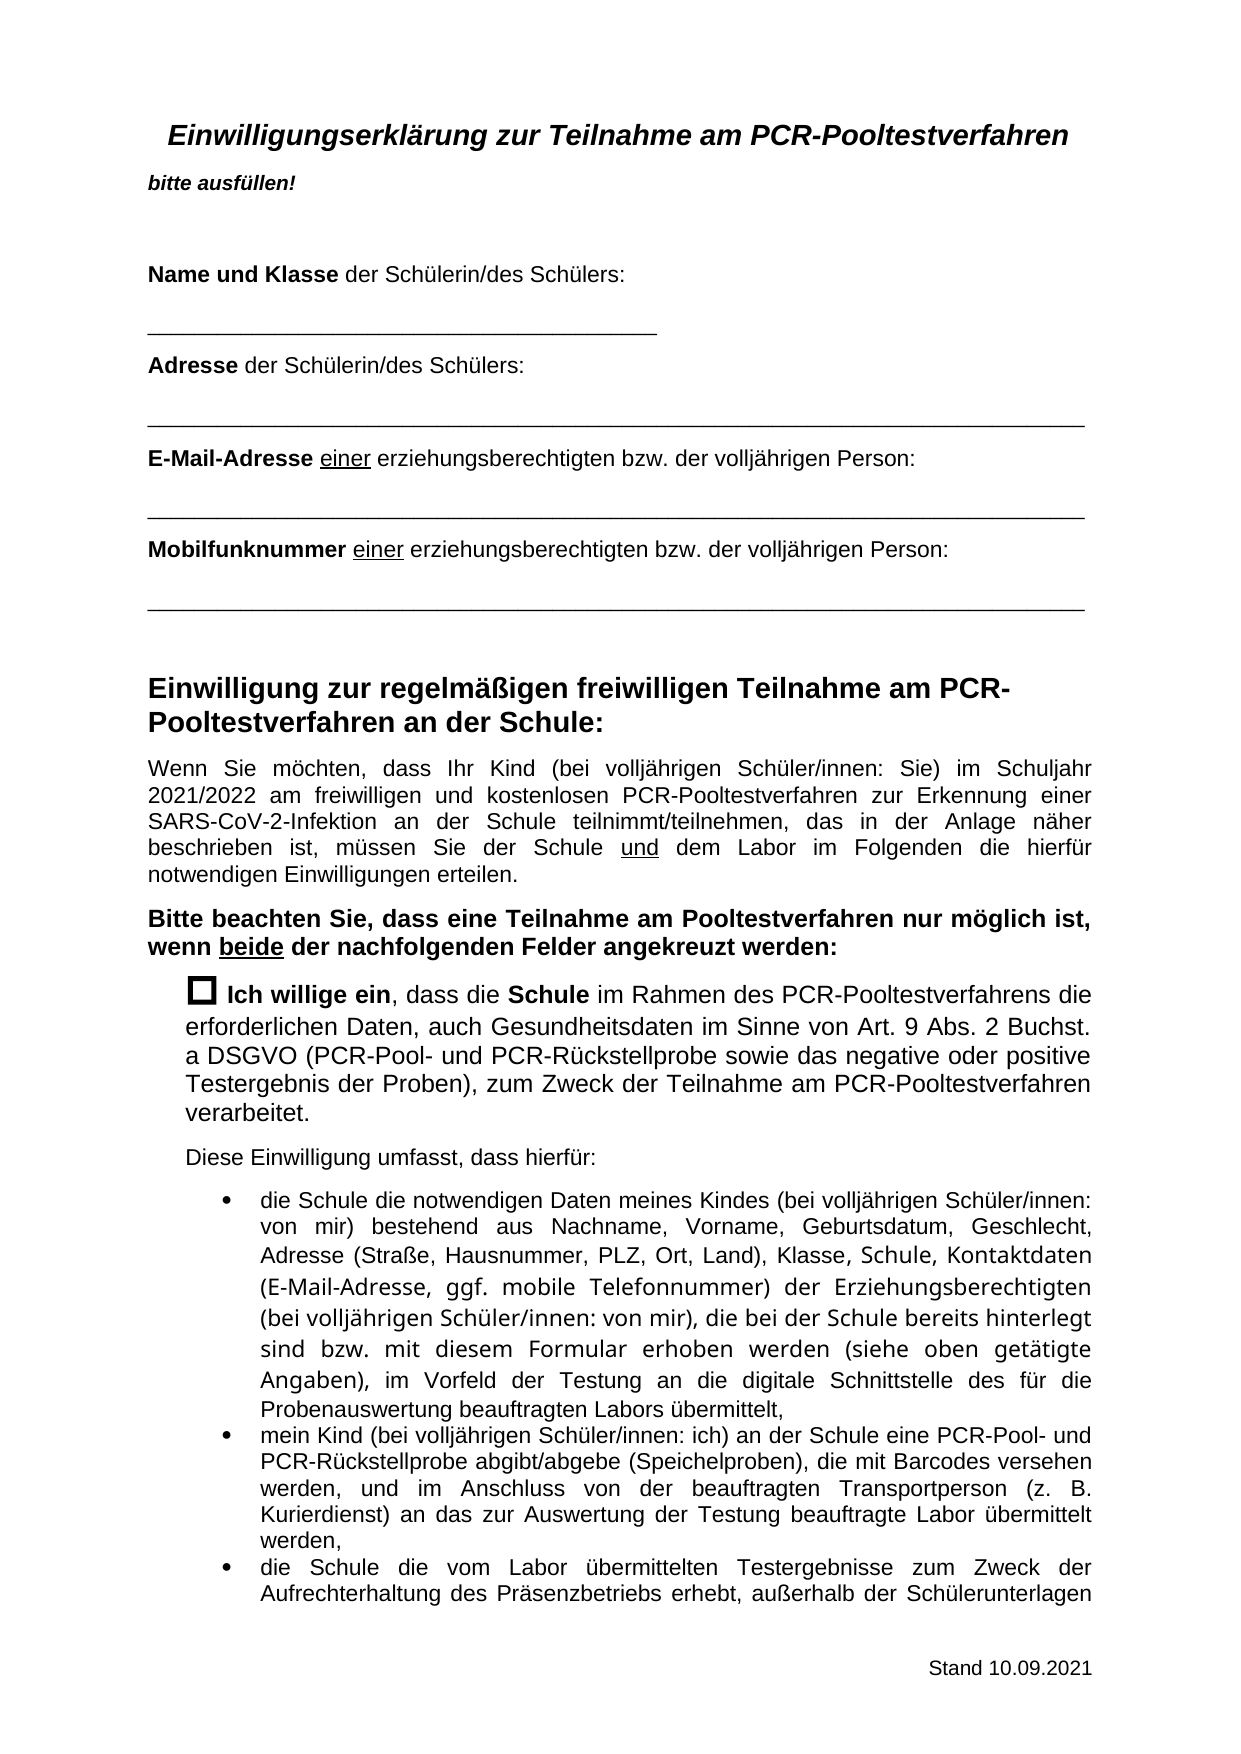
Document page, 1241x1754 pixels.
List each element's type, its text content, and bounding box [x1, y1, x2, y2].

text Name und Klasse der Schülerin/des Schülers: [148, 261, 1092, 287]
text E-Mail-Adresse einer erziehungsberechtigten bzw. der volljährigen Person: [148, 444, 1092, 471]
text Einwilligung zur regelmäßigen freiwilligen Teilnahme am PCR-Pooltestverfahren an der Schule: [148, 671, 1092, 738]
text Bitte beachten Sie, dass eine Teilnahme am Pooltestverfahren nur möglich ist, wenn beide der nachfolgenden Felder angekreuzt werden: [148, 904, 1092, 961]
text Adresse der Schülerin/des Schülers: [148, 352, 1092, 379]
text _________________________________________________________________________________ [148, 404, 1092, 428]
text Wenn Sie möchten, dass Ihr Kind (bei volljährigen Schüler/innen: Sie) im Schuljahr 2021/2022 am freiwilligen und kostenlosen PCR-Pooltestverfahren zur Erkennung einer SARS-CoV-2-Infektion an der Schule teilnimmt/teilnehmen, das in der Anlage näher beschrieben ist, müssen Sie der Schule und dem Labor im Folgenden die hierfür notwendigen Einwilligungen erteilen. [148, 755, 1092, 887]
list die Schule die notwendigen Daten meines Kindes (bei volljährigen Schüler/innen: von mir) bestehend aus Nachname, Vorname, Geburtsdatum, Geschlecht, Adresse (Straße, Hausnummer, PLZ, Ort, Land), Klasse, Schule, Kontaktdaten (E-Mail-Adresse, ggf. mobile Telefonnummer) der Erziehungsberechtigten (bei volljährigen Schüler/innen: von mir), die bei der Schule bereits hinterlegt sind bzw. mit diesem Formular erhoben werden (siehe oben getätigte Angaben), im Vorfeld der Testung an die digitale Schnittstelle des für die Probenauswertung beauftragten Labors übermittelt, [223, 1187, 1092, 1422]
text Einwilligungserklärung zur Teilnahme am PCR-Pooltestverfahren [148, 118, 1092, 152]
text Mobilfunknummer einer erziehungsberechtigten bzw. der volljährigen Person: [148, 536, 1092, 563]
list mein Kind (bei volljährigen Schüler/innen: ich) an der Schule eine PCR-Pool- und PCR-Rückstellprobe abgibt/abgebe (Speichelproben), die mit Barcodes versehen werden, und im Anschluss von der beauftragten Transportperson (z. B. Kurierdienst) an das zur Auswertung der Testung beauftragte Labor übermittelt werden, [223, 1422, 1092, 1554]
text ____________________________________________ [148, 312, 1092, 336]
text _________________________________________________________________________________ [148, 588, 1092, 612]
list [223, 1554, 1092, 1606]
text Ich willige ein, dass die Schule im Rahmen des PCR-Pooltestverfahrens die erforderlichen Daten, auch Gesundheitsdaten im Sinne von Art. 9 Abs. 2 Buchst. a DSGVO (PCR-Pool- und PCR-Rückstellprobe sowie das negative oder positive Testergebnis der Proben), zum Zweck der Teilnahme am PCR-Pooltestverfahren verarbeitet. [185, 978, 1092, 1127]
text Diese Einwilligung umfasst, dass hierfür: [185, 1143, 1092, 1170]
text bitte ausfüllen! [148, 171, 1092, 195]
text _________________________________________________________________________________ [148, 496, 1092, 520]
